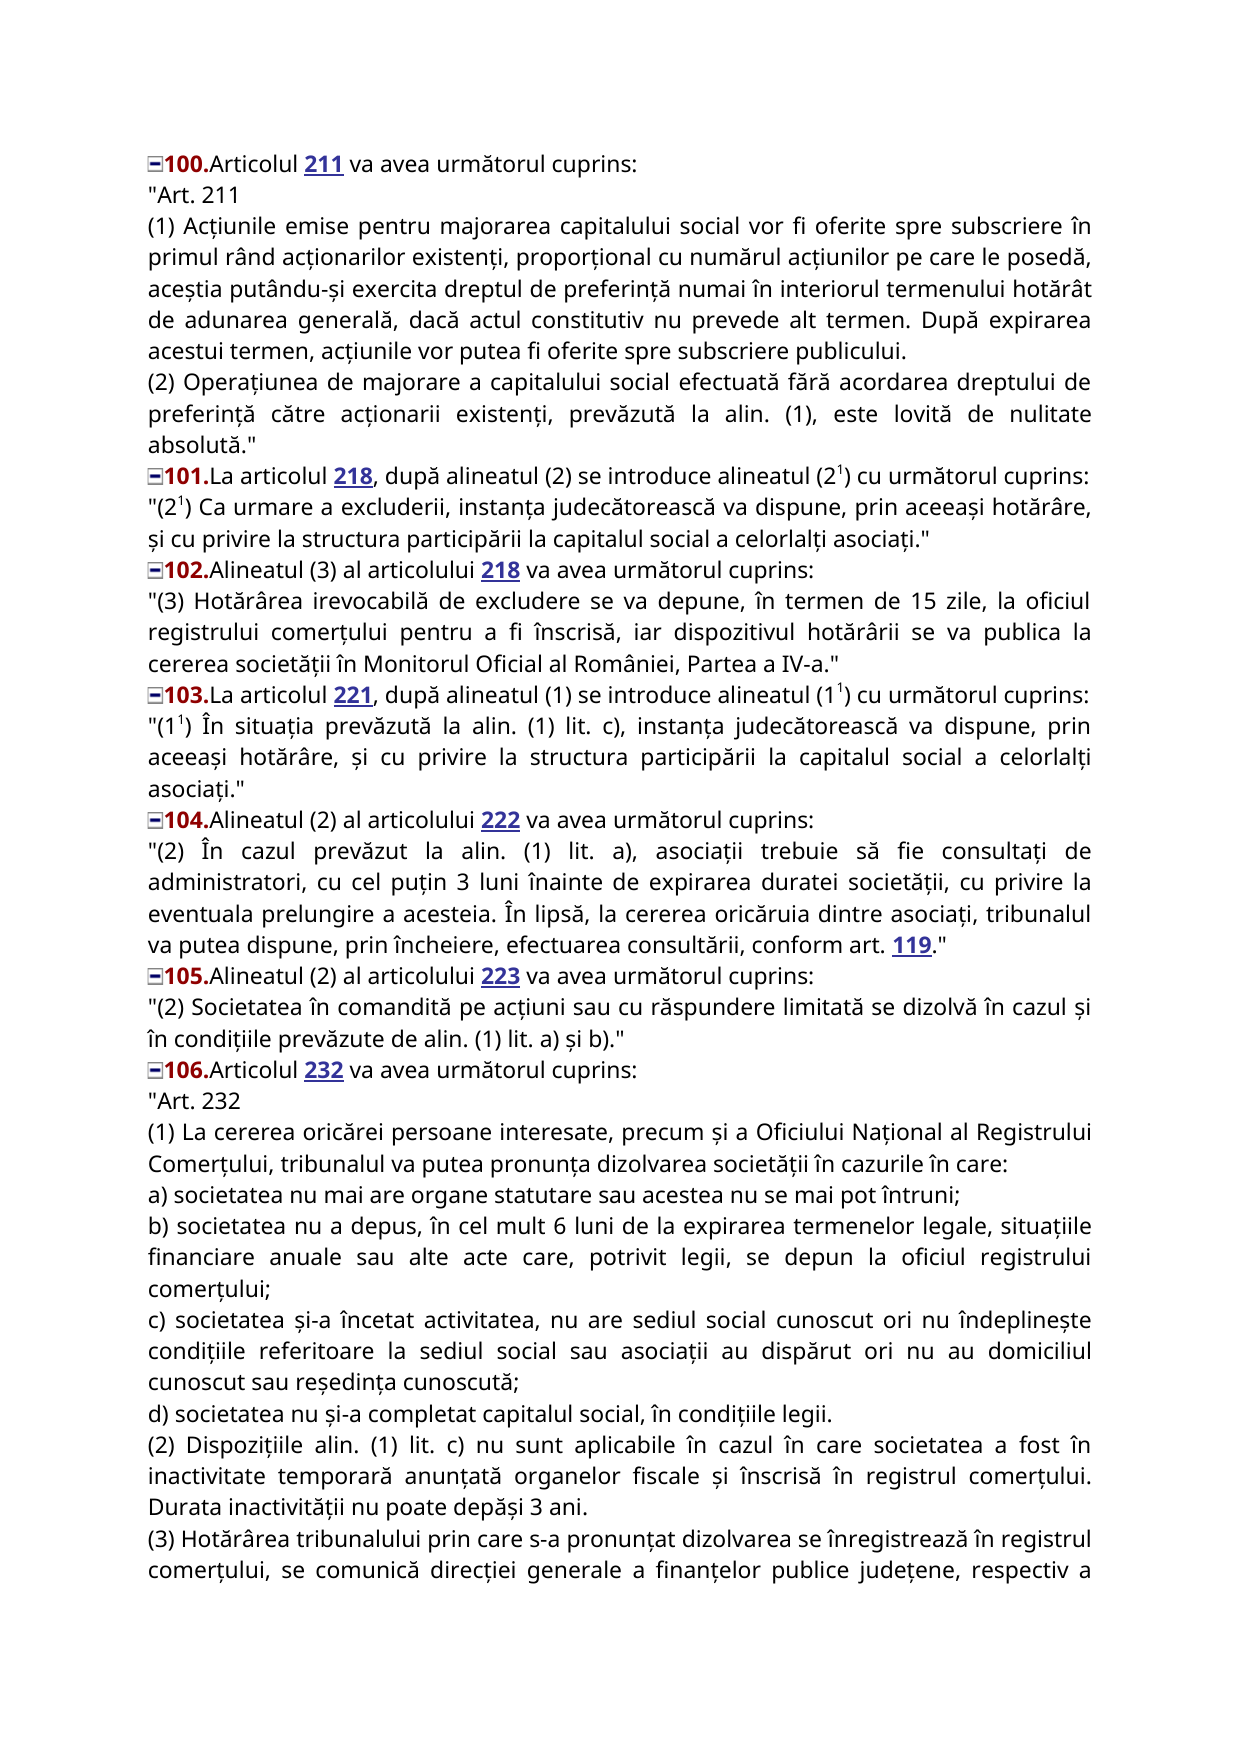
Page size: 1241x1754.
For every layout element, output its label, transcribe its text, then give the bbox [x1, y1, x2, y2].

text "(2) Societatea în comandită pe acţiuni sau cu răspundere limitată se dizolvă în cazul şi în condiţiile prevăzute de alin. (1) lit. a) şi b)." [148, 991, 1093, 1054]
text 106.Articolul 232 va avea următorul cuprins: [148, 1054, 1093, 1085]
text d) societatea nu şi-a completat capitalul social, în condiţiile legii. [148, 1398, 1093, 1429]
text "(11) În situaţia prevăzută la alin. (1) lit. c), instanţa judecătorească va dispune, prin aceeaşi hotărâre, şi cu privire la structura participării la capitalul social a celorlalţi asociaţi." [148, 710, 1093, 804]
picture [147, 812, 164, 829]
picture [147, 468, 164, 485]
text "(2) În cazul prevăzut la alin. (1) lit. a), asociaţii trebuie să fie consultaţi de administratori, cu cel puţin 3 luni înainte de expirarea duratei societăţii, cu privire la eventuala prelungire a acesteia. În lipsă, la cererea oricăruia dintre asociaţi, tribunalul va putea dispune, prin încheiere, efectuarea consultării, conform art. 119." [148, 835, 1093, 960]
text 104.Alineatul (2) al articolului 222 va avea următorul cuprins: [148, 804, 1093, 835]
text (2) Operaţiunea de majorare a capitalului social efectuată fără acordarea dreptului de preferinţă către acţionarii existenţi, prevăzută la alin. (1), este lovită de nulitate absolută." [148, 366, 1093, 460]
text "Art. 232 [148, 1085, 1093, 1116]
text (1) Acţiunile emise pentru majorarea capitalului social vor fi oferite spre subscriere în primul rând acţionarilor existenţi, proporţional cu numărul acţiunilor pe care le posedă, aceştia putându-şi exercita dreptul de preferinţă numai în interiorul termenului hotărât de adunarea generală, dacă actul constitutiv nu prevede alt termen. După expirarea acestui termen, acţiunile vor putea fi oferite spre subscriere publicului. [148, 210, 1093, 366]
text a) societatea nu mai are organe statutare sau acestea nu se mai pot întruni; [148, 1179, 1093, 1210]
text 102.Alineatul (3) al articolului 218 va avea următorul cuprins: [148, 554, 1093, 585]
picture [147, 1062, 164, 1079]
picture [147, 968, 164, 985]
text (2) Dispoziţiile alin. (1) lit. c) nu sunt aplicabile în cazul în care societatea a fost în inactivitate temporară anunţată organelor fiscale şi înscrisă în registrul comerţului. Durata inactivităţii nu poate depăşi 3 ani. [148, 1429, 1093, 1523]
text (1) La cererea oricărei persoane interesate, precum şi a Oficiului Naţional al Registrului Comerţului, tribunalul va putea pronunţa dizolvarea societăţii în cazurile în care: [148, 1116, 1093, 1179]
text "Art. 211 [148, 179, 1093, 210]
picture [147, 156, 164, 172]
text 103.La articolul 221, după alineatul (1) se introduce alineatul (11) cu următorul cuprins: [148, 679, 1093, 710]
text 105.Alineatul (2) al articolului 223 va avea următorul cuprins: [148, 960, 1093, 991]
picture [147, 562, 164, 579]
picture [147, 687, 164, 704]
text 100.Articolul 211 va avea următorul cuprins: [148, 148, 1093, 179]
text "(21) Ca urmare a excluderii, instanţa judecătorească va dispune, prin aceeaşi hotărâre, şi cu privire la structura participării la capitalul social a celorlalţi asociaţi." [148, 491, 1093, 554]
text b) societatea nu a depus, în cel mult 6 luni de la expirarea termenelor legale, situaţiile financiare anuale sau alte acte care, potrivit legii, se depun la oficiul registrului comerţului; [148, 1210, 1093, 1304]
text 101.La articolul 218, după alineatul (2) se introduce alineatul (21) cu următorul cuprins: [148, 460, 1093, 491]
text c) societatea şi-a încetat activitatea, nu are sediul social cunoscut ori nu îndeplineşte condiţiile referitoare la sediul social sau asociaţii au dispărut ori nu au domiciliul cunoscut sau reşedinţa cunoscută; [148, 1304, 1093, 1398]
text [148, 1523, 1093, 1585]
text "(3) Hotărârea irevocabilă de excludere se va depune, în termen de 15 zile, la oficiul registrului comerţului pentru a fi înscrisă, iar dispozitivul hotărârii se va publica la cererea societăţii în Monitorul Oficial al României, Partea a IV-a." [148, 585, 1093, 679]
